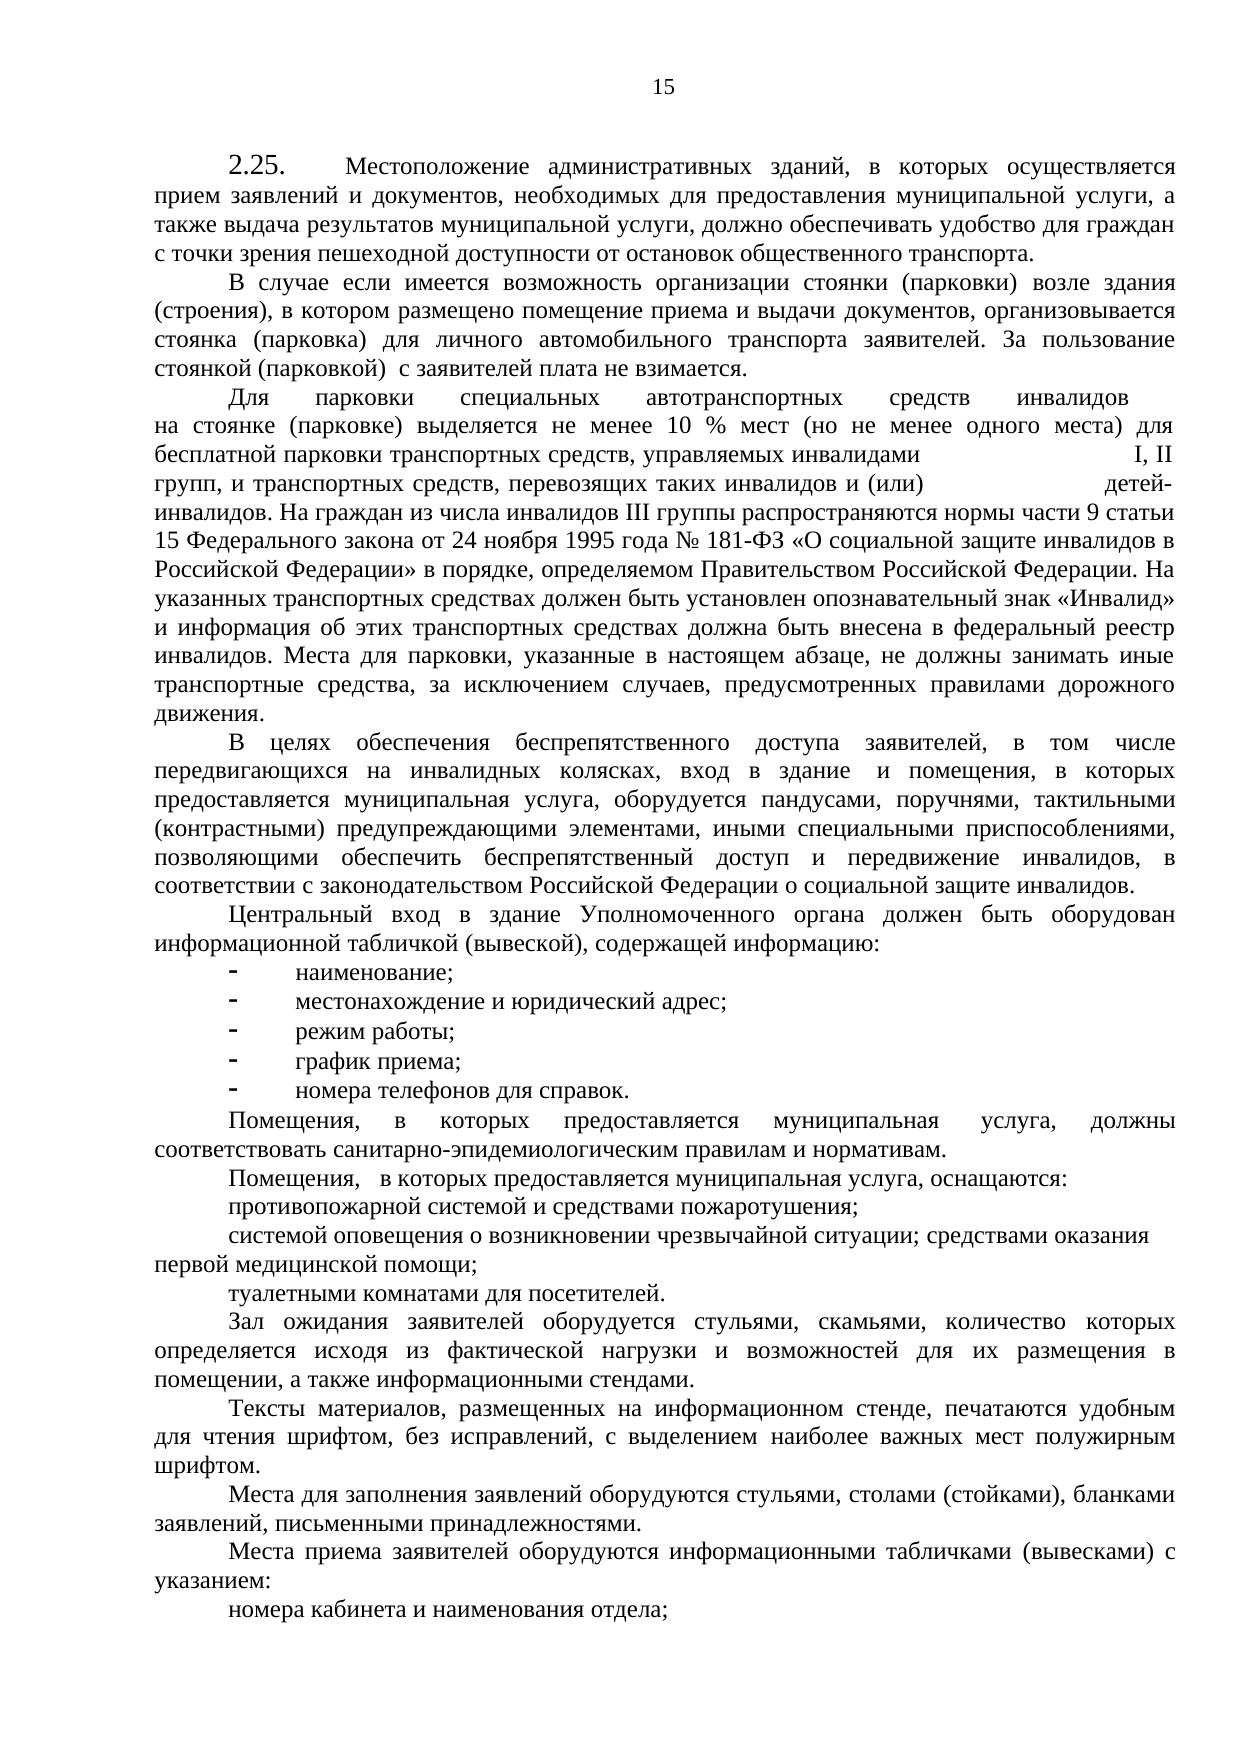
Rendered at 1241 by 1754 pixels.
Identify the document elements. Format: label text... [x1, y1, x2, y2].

list наименование; [154, 957, 1176, 986]
text Для парковки специальных автотранспортных средств инвалидов на стоянке (парковке) выделяется не менее 10 % мест (но не менее одного места) для бесплатной парковки транспортных средств, управляемых инвалидами I, II групп, и транспортных средств, перевозящих таких инвалидов и (или) детей-инвалидов. На граждан из числа инвалидов III группы распространяются нормы части 9 статьи 15 Федерального закона от 24 ноября 1995 года № 181-ФЗ «О социальной защите инвалидов в Российской Федерации» в порядке, определяемом Правительством Российской Федерации. На указанных транспортных средствах должен быть установлен опознавательный знак «Инвалид» и информация об этих транспортных средствах должна быть внесена в федеральный реестр инвалидов. Места для парковки, указанные в настоящем абзаце, не должны занимать иные транспортные средства, за исключением случаев, предусмотренных правилами дорожного движения. [154, 382, 1176, 727]
list график приема; [154, 1046, 1176, 1075]
text В целях обеспечения беспрепятственного доступа заявителей, в том числе передвигающихся на инвалидных колясках, вход в здание и помещения, в которых предоставляется муниципальная услуга, оборудуется пандусами, поручнями, тактильными (контрастными) предупреждающими элементами, иными специальными приспособлениями, позволяющими обеспечить беспрепятственный доступ и передвижение инвалидов, в соответствии с законодательством Российской Федерации о социальной защите инвалидов. [154, 727, 1176, 899]
list Местоположение административных зданий, в которых осуществляется прием заявлений и документов, необходимых для предоставления муниципальной услуги, а также выдача результатов муниципальной услуги, должно обеспечивать удобство для граждан с точки зрения пешеходной доступности от остановок общественного транспорта. [154, 147, 1176, 267]
text Места приема заявителей оборудуются информационными табличками (вывесками) с указанием: [154, 1536, 1176, 1594]
text противопожарной системой и средствами пожаротушения; [154, 1191, 1176, 1220]
list местонахождение и юридический адрес; [154, 986, 1176, 1016]
text Тексты материалов, размещенных на информационном стенде, печатаются удобным для чтения шрифтом, без исправлений, с выделением наиболее важных мест полужирным шрифтом. [154, 1393, 1176, 1479]
text номера кабинета и наименования отдела; [154, 1594, 1176, 1623]
list номера телефонов для справок. [154, 1075, 1176, 1105]
text Помещения, в которых предоставляется муниципальная услуга, оснащаются: [154, 1163, 1176, 1191]
text В случае если имеется возможность организации стоянки (парковки) возле здания (строения), в котором размещено помещение приема и выдачи документов, организовывается стоянка (парковка) для личного автомобильного транспорта заявителей. За пользование стоянкой (парковкой) с заявителей плата не взимается. [154, 267, 1176, 382]
text Помещения, в которых предоставляется муниципальная услуга, должны соответствовать санитарно-эпидемиологическим правилам и нормативам. [154, 1105, 1176, 1163]
text Центральный вход в здание Уполномоченного органа должен быть оборудован информационной табличкой (вывеской), содержащей информацию: [154, 899, 1176, 957]
text туалетными комнатами для посетителей. [154, 1278, 1176, 1306]
text Места для заполнения заявлений оборудуются стульями, столами (стойками), бланками заявлений, письменными принадлежностями. [154, 1479, 1176, 1536]
list режим работы; [154, 1016, 1176, 1046]
text Зал ожидания заявителей оборудуется стульями, скамьями, количество которых определяется исходя из фактической нагрузки и возможностей для их размещения в помещении, а также информационными стендами. [154, 1306, 1176, 1393]
text системой оповещения о возникновении чрезвычайной ситуации; средствами оказания первой медицинской помощи; [154, 1220, 1176, 1278]
